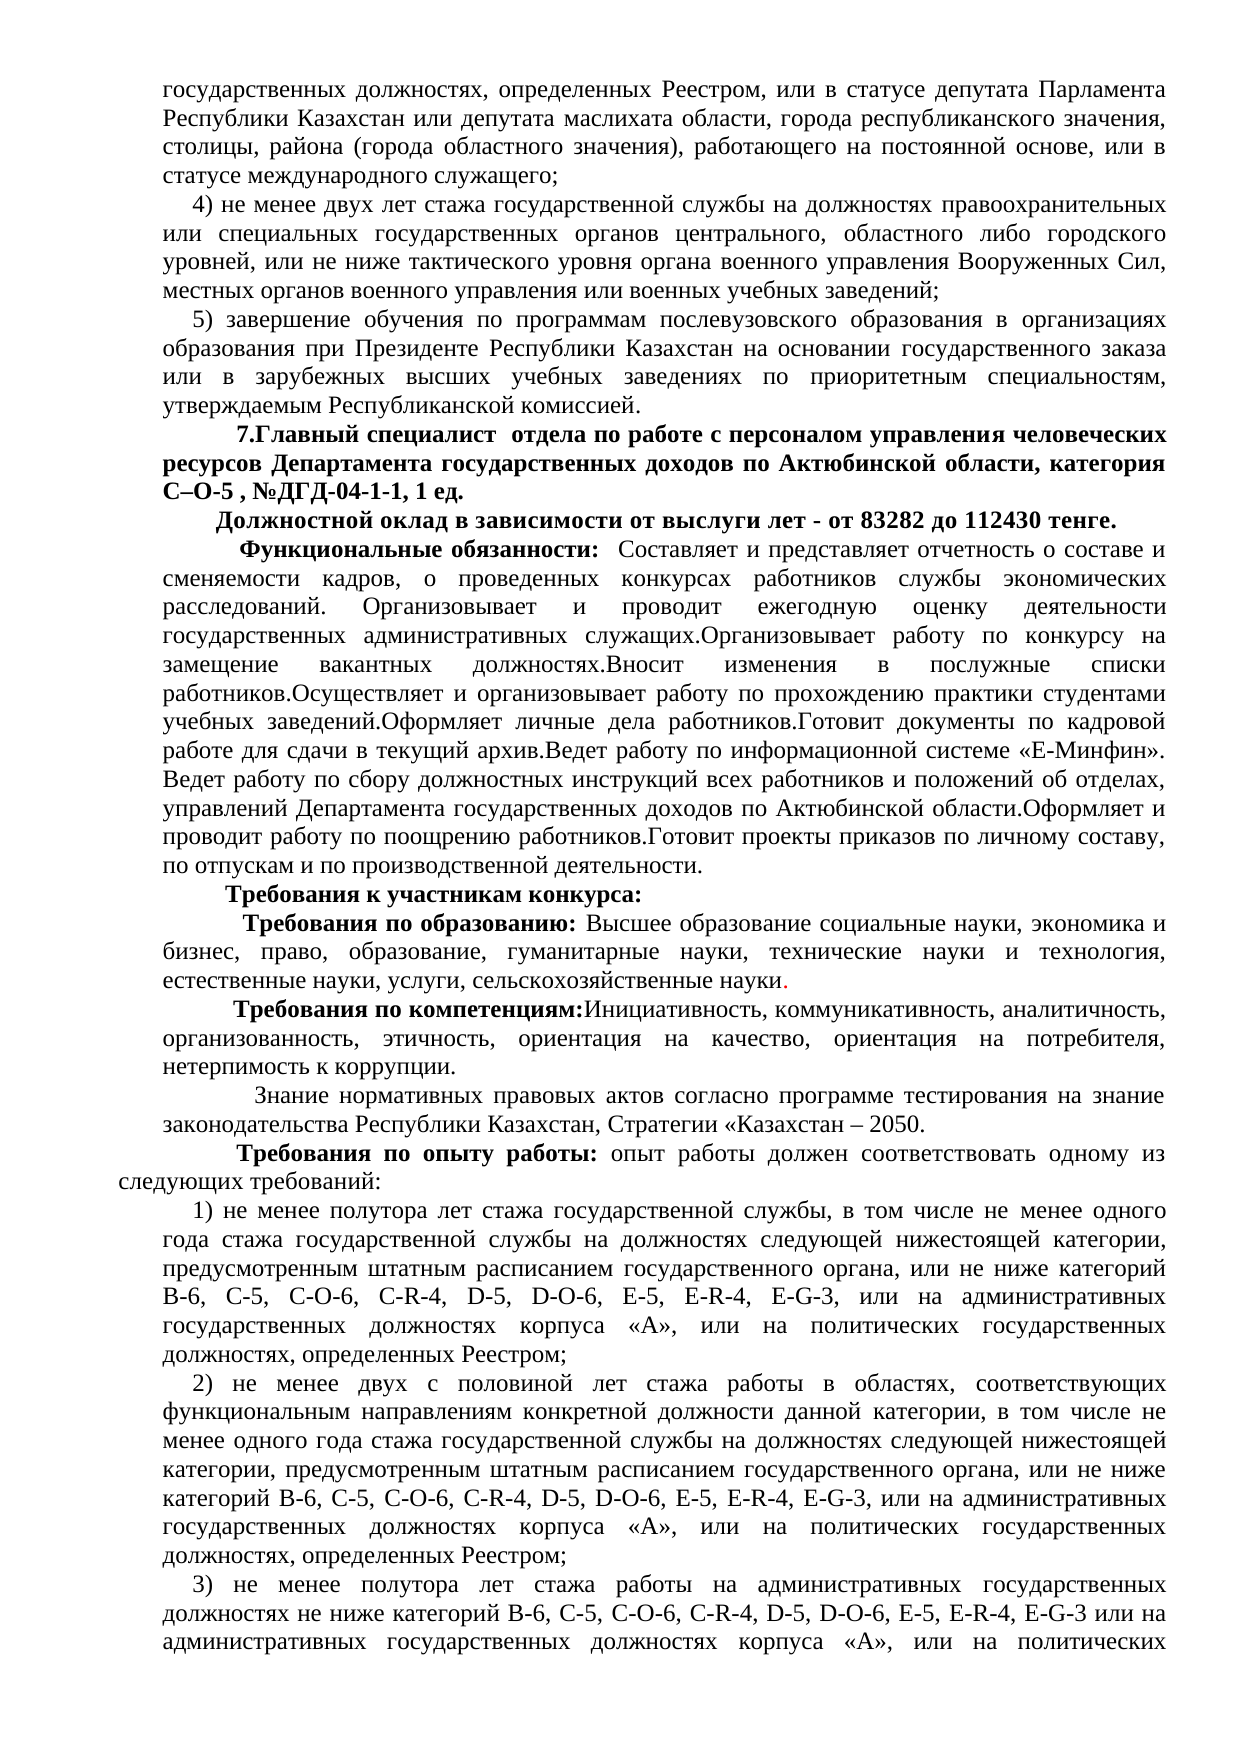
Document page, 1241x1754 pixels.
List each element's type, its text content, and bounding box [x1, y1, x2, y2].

text Требования по компетенциям:Инициативность, коммуникативность, аналитичность, организованность, этичность, ориентация на качество, ориентация на потребителя, нетерпимость к коррупции. [162, 994, 1167, 1080]
text Функциональные обязанности: Составляет и представляет отчетность о составе и сменяемости кадров, о проведенных конкурсах работников службы экономических расследований. Организовывает и проводит ежегодную оценку деятельности государственных административных служащих.Организовывает работу по конкурсу на замещение вакантных должностях.Вносит изменения в послужные списки работников.Осуществляет и организовывает работу по прохождению практики студентами учебных заведений.Оформляет личные дела работников.Готовит документы по кадровой работе для сдачи в текущий архив.Ведет работу по информационной системе «Е-Минфин». Ведет работу по сбору должностных инструкций всех работников и положений об отделах, управлений Департамента государственных доходов по Актюбинской области.Оформляет и проводит работу по поощрению работников.Готовит проекты приказов по личному составу, по отпускам и по производственной деятельности. [162, 534, 1167, 879]
text Требования к участникам конкурса: [162, 879, 1167, 908]
text Требования по опыту работы: опыт работы должен соответствовать одному из следующих требований: [118, 1138, 1167, 1195]
text Знание нормативных правовых актов согласно программе тестирования на знание законодательства Республики Казахстан, Стратегии «Казахстан – 2050. [162, 1080, 1167, 1138]
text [162, 74, 1167, 189]
text 1) не менее полутора лет стажа государственной службы, в том числе не менее одного года стажа государственной службы на должностях следующей нижестоящей категории, предусмотренным штатным расписанием государственного органа, или не ниже категорий В-6, С-5, C-O-6, C-R-4, D-5, D-O-6, Е-5, E-R-4, E-G-3, или на административных государственных должностях корпуса «А», или на политических государственных должностях, определенных Реестром; [162, 1195, 1167, 1368]
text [162, 1569, 1167, 1655]
text 4) не менее двух лет стажа государственной службы на должностях правоохранительных или специальных государственных органов центрального, областного либо городского уровней, или не ниже тактического уровня органа военного управления Вооруженных Сил, местных органов военного управления или военных учебных заведений; [162, 189, 1167, 304]
text 5) завершение обучения по программам послевузовского образования в организациях образования при Президенте Республики Казахстан на основании государственного заказа или в зарубежных высших учебных заведениях по приоритетным специальностям, утверждаемым Республиканской комиссией. [162, 304, 1167, 419]
text 2) не менее двух с половиной лет стажа работы в областях, соответствующих функциональным направлениям конкретной должности данной категории, в том числе не менее одного года стажа государственной службы на должностях следующей нижестоящей категории, предусмотренным штатным расписанием государственного органа, или не ниже категорий В-6, С-5, C-O-6, C-R-4, D-5, D-O-6, Е-5, E-R-4, E-G-3, или на административных государственных должностях корпуса «А», или на политических государственных должностях, определенных Реестром; [162, 1368, 1167, 1569]
text Должностной оклад в зависимости от выслуги лет - от 83282 до 112430 тенге. [162, 505, 1167, 534]
text 7.Главный специалист отдела по работе с персоналом управления человеческих ресурсов Департамента государственных доходов по Актюбинской области, категория С–О-5 , №ДГД-04-1-1, 1 ед. [162, 419, 1167, 505]
text Требования по образованию: Высшее образование социальные науки, экономика и бизнес, право, образование, гуманитарные науки, технические науки и технология, естественные науки, услуги, сельскохозяйственные науки. [162, 908, 1167, 994]
